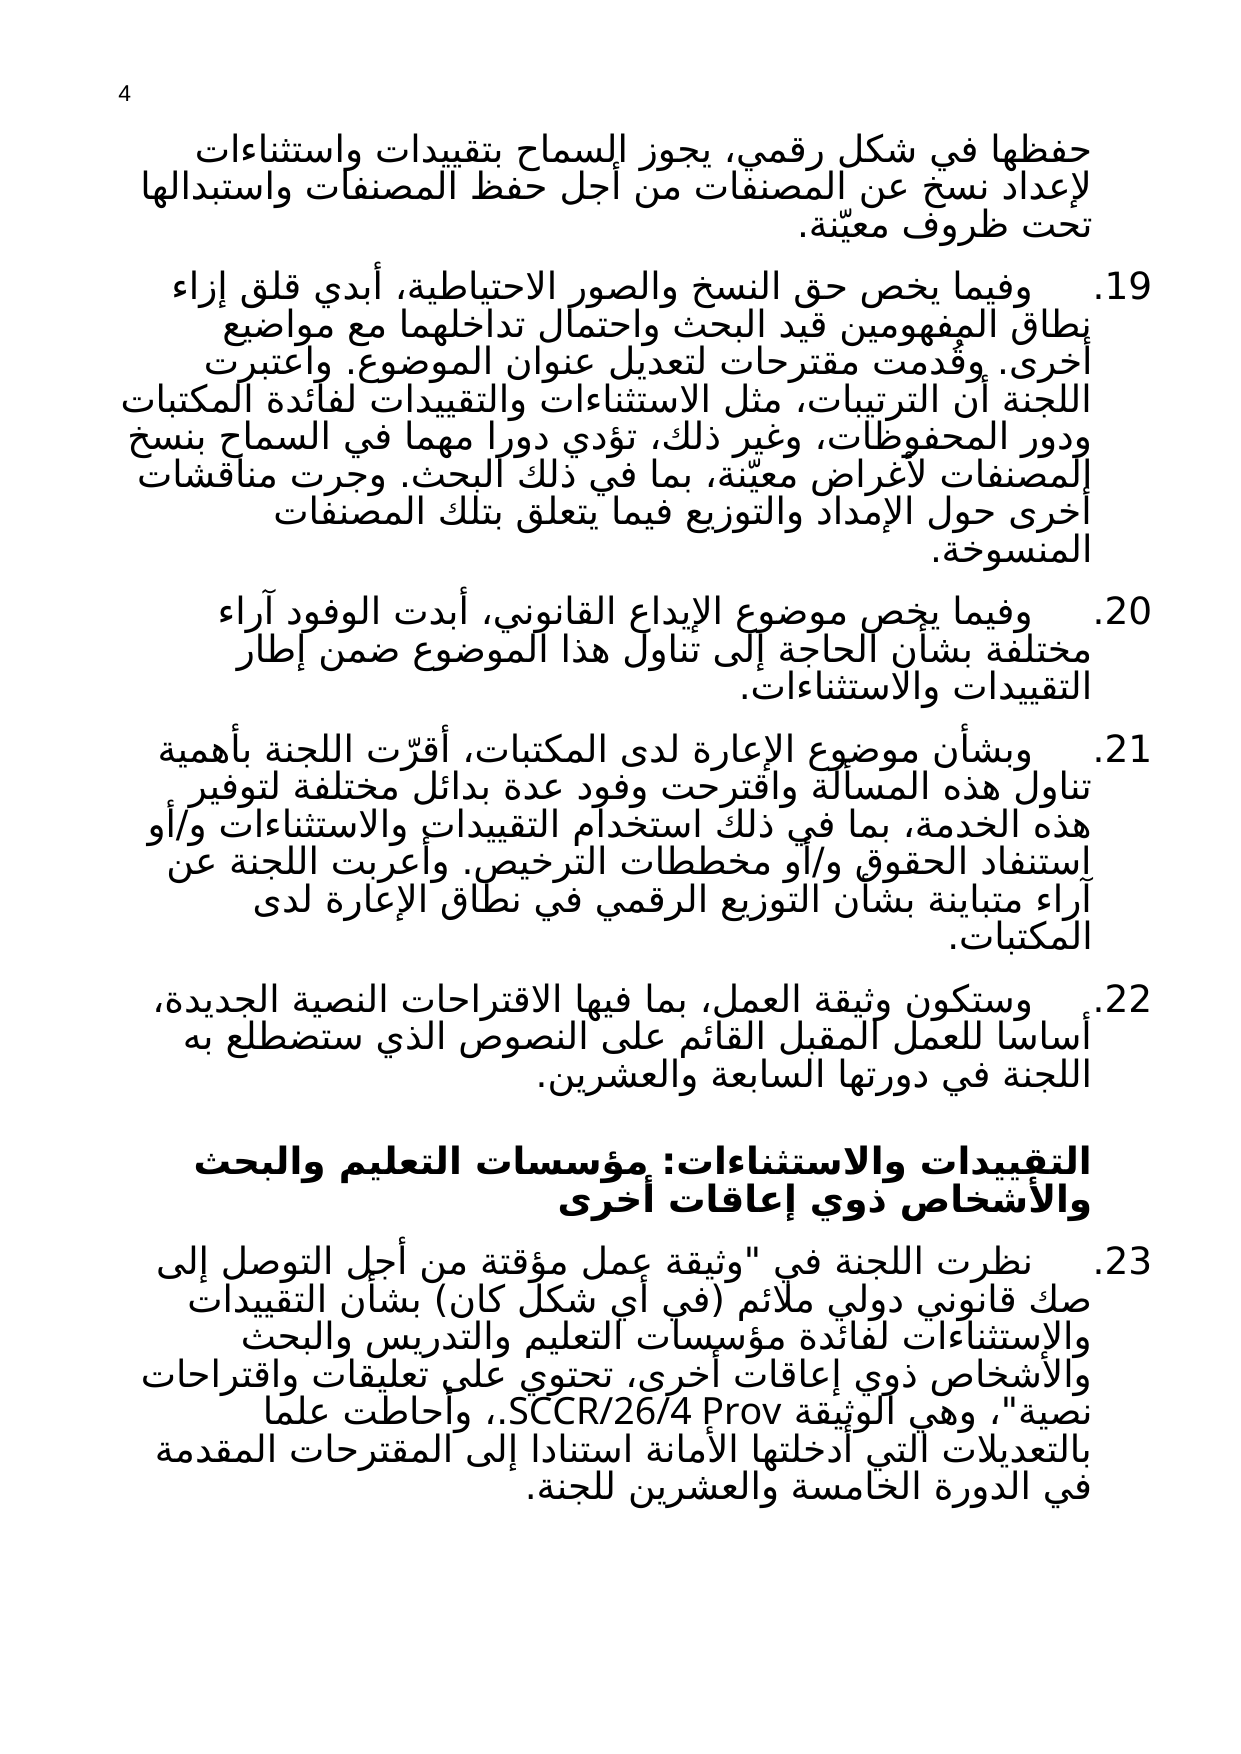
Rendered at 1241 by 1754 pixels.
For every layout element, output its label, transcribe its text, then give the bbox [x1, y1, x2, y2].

text وفيما يخص موضوع الإيداع القانوني، أبدت الوفود آراء مختلفة بشأن الحاجة إلى تناول هذا الموضوع ضمن إطار التقييدات والاستثناءات. [118, 595, 1092, 707]
text نظرت اللجنة في "وثيقة عمل مؤقتة من أجل التوصل إلى صك قانوني دولي ملائم (في أي شكل كان) بشأن التقييدات والاستثناءات لفائدة مؤسسات التعليم والتدريس والبحث والأشخاص ذوي إعاقات أخرى، تحتوي على تعليقات واقتراحات نصية"، وهي الوثيقة SCCR/26/4 Prov.، وأحاطت علما بالتعديلات التي أدخلتها الأمانة استنادا إلى المقترحات المقدمة في الدورة الخامسة والعشرين للجنة. [118, 1245, 1092, 1507]
text وفيما يخص حق النسخ والصور الاحتياطية، أبدي قلق إزاء نطاق المفهومين قيد البحث واحتمال تداخلهما مع مواضيع أخرى. وقُدمت مقترحات لتعديل عنوان الموضوع. واعتبرت اللجنة أن الترتيبات، مثل الاستثناءات والتقييدات لفائدة المكتبات ودور المحفوظات، وغير ذلك، تؤدي دورا مهما في السماح بنسخ المصنفات لأغراض معيّنة، بما في ذلك البحث. وجرت مناقشات أخرى حول الإمداد والتوزيع فيما يتعلق بتلك المصنفات المنسوخة. [118, 270, 1092, 570]
text وبشأن موضوع الإعارة لدى المكتبات، أقرّت اللجنة بأهمية تناول هذه المسألة واقترحت وفود عدة بدائل مختلفة لتوفير هذه الخدمة، بما في ذلك استخدام التقييدات والاستثناءات و/أو استنفاد الحقوق و/أو مخططات الترخيص. وأعربت اللجنة عن آراء متباينة بشأن التوزيع الرقمي في نطاق الإعارة لدى المكتبات. [118, 732, 1092, 957]
list التقييدات والاستثناءات: مؤسسات التعليم والبحث والأشخاص ذوي إعاقات أخرى [118, 1145, 1092, 1220]
text وستكون وثيقة العمل، بما فيها الاقتراحات النصية الجديدة، أساسا للعمل المقبل القائم على النصوص الذي ستضطلع به اللجنة في دورتها السابعة والعشرين. [118, 982, 1092, 1095]
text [118, 132, 1092, 245]
